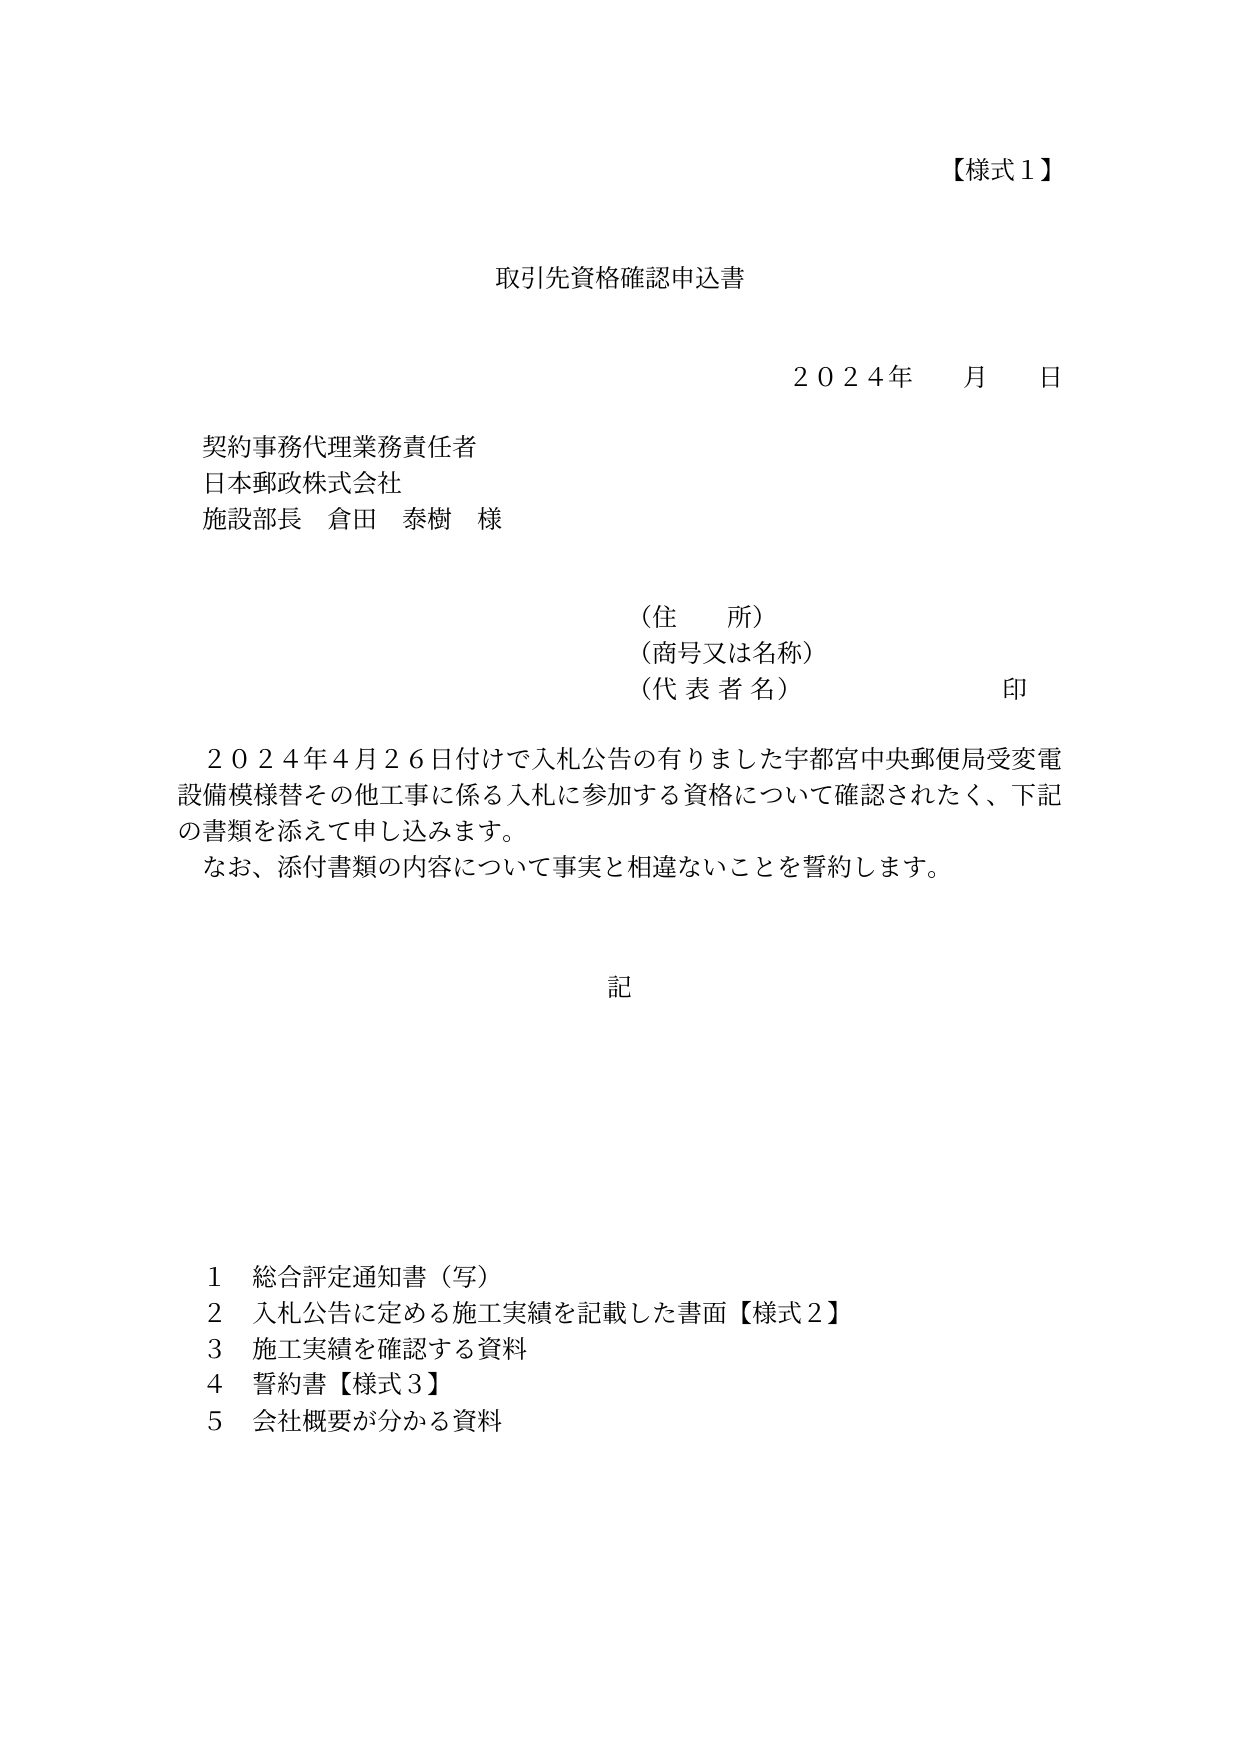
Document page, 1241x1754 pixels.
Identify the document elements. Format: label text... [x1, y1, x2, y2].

text 施設部長 倉田 泰樹 様 [177, 499, 1063, 535]
text （代表者名） 印 [177, 670, 1063, 706]
text ２０２４年４月２６日付けで入札公告の有りました宇都宮中央郵便局受変電設備模様替その他工事に係る入札に参加する資格について確認されたく、下記の書類を添えて申し込みます。 [177, 740, 1063, 848]
text 契約事務代理業務責任者 [177, 428, 1063, 463]
text 【様式１】 [177, 134, 1064, 202]
text 日本郵政株式会社 [177, 463, 1063, 499]
text ２０２４年 月 日 [177, 358, 1063, 393]
text ５ 会社概要が分かる資料 [177, 1401, 1063, 1437]
text １ 総合評定通知書（写） [177, 1257, 1063, 1293]
text ３ 施工実績を確認する資料 [177, 1329, 1063, 1365]
subtitle 記 [177, 952, 1063, 1019]
text ４ 誓約書【様式３】 [177, 1365, 1063, 1401]
text 取引先資格確認申込書 [177, 259, 1063, 295]
text （住所） [177, 598, 1063, 634]
text ２ 入札公告に定める施工実績を記載した書面【様式２】 [177, 1293, 1063, 1329]
text なお、添付書類の内容について事実と相違ないことを誓約します。 [177, 848, 1063, 883]
text （商号又は名称） [177, 634, 1063, 670]
